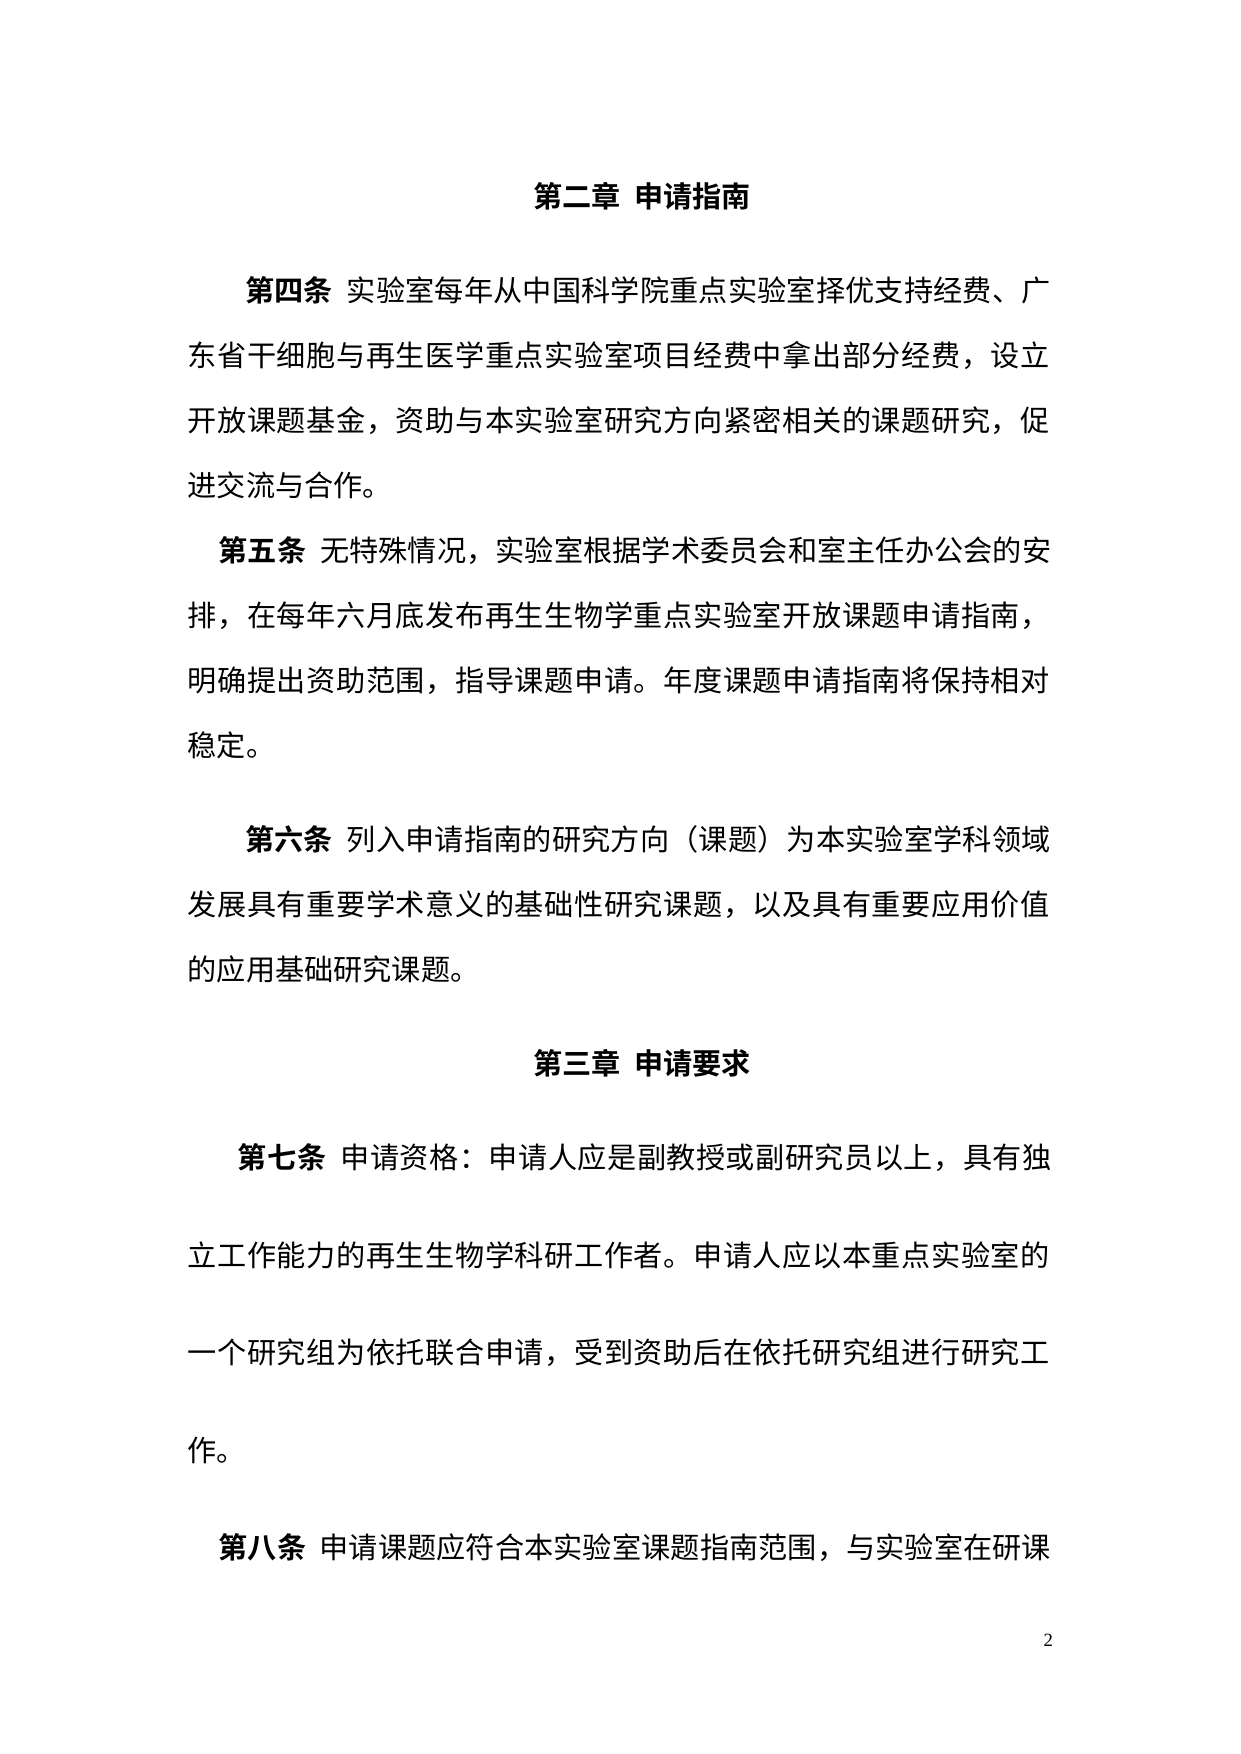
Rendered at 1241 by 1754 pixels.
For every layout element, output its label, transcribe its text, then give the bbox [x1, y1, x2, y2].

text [187, 1124, 1053, 1579]
text 第六条 列入申请指南的研究方向（课题）为本实验室学科领域发展具有重要学术意义的基础性研究课题，以及具有重要应用价值的应用基础研究课题。 [187, 805, 1053, 1000]
text 第四条 实验室每年从中国科学院重点实验室择优支持经费、广东省干细胞与再生医学重点实验室项目经费中拿出部分经费，设立开放课题基金，资助与本实验室研究方向紧密相关的课题研究，促进交流与合作。 第五条 无特殊情况，实验室根据学术委员会和室主任办公会的安排，在每年六月底发布再生生物学重点实验室开放课题申请指南，明确提出资助范围，指导课题申请。年度课题申请指南将保持相对稳定。 [187, 256, 1053, 776]
text 第三章 申请要求 [187, 1029, 1053, 1094]
text 第二章 申请指南 [187, 162, 1053, 227]
